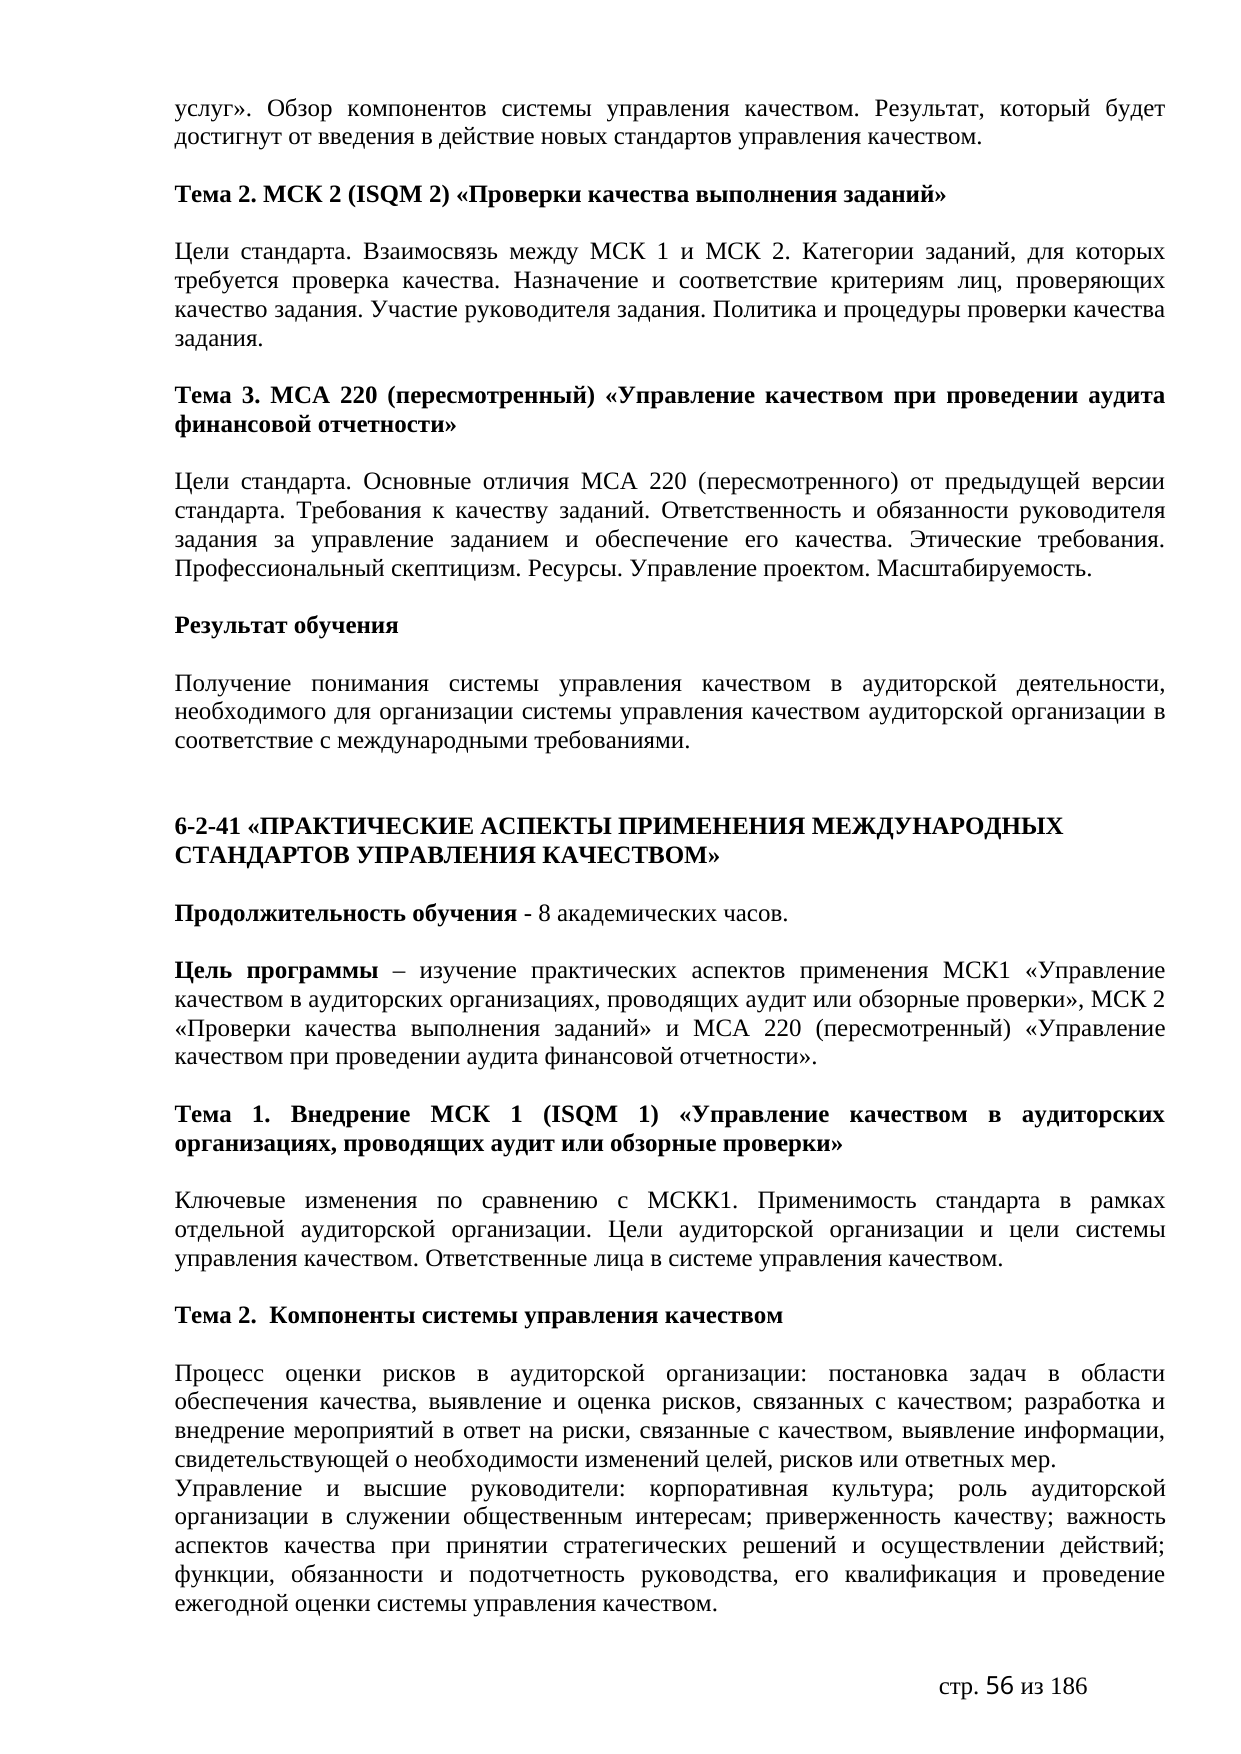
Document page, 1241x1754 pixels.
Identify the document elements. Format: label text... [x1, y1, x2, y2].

text Цель программы – изучение практических аспектов применения МСК1 «Управление качеством в аудиторских организациях, проводящих аудит или обзорные проверки», МСК 2 «Проверки качества выполнения заданий» и МСА 220 (пересмотренный) «Управление качеством при проведении аудита финансовой отчетности». [174, 955, 1166, 1070]
text Получение понимания системы управления качеством в аудиторской деятельности, необходимого для организации системы управления качеством аудиторской организации в соответствие с международными требованиями. [174, 668, 1166, 754]
text Результат обучения [174, 610, 1166, 639]
text Цели стандарта. Основные отличия МСА 220 (пересмотренного) от предыдущей версии стандарта. Требования к качеству заданий. Ответственность и обязанности руководителя задания за управление заданием и обеспечение его качества. Этические требования. Профессиональный скептицизм. Ресурсы. Управление проектом. Масштабируемость. [174, 466, 1166, 581]
text Ключевые изменения по сравнению с МСКК1. Применимость стандарта в рамках отдельной аудиторской организации. Цели аудиторской организации и цели системы управления качеством. Ответственные лица в системе управления качеством. [174, 1185, 1166, 1271]
text Цели стандарта. Взаимосвязь между МСК 1 и МСК 2. Категории заданий, для которых требуется проверка качества. Назначение и соответствие критериям лиц, проверяющих качество задания. Участие руководителя задания. Политика и процедуры проверки качества задания. [174, 236, 1166, 351]
text Тема 1. Внедрение МСК 1 (ISQM 1) «Управление качеством в аудиторских организациях, проводящих аудит или обзорные проверки» [174, 1099, 1166, 1156]
text Процесс оценки рисков в аудиторской организации: постановка задач в области обеспечения качества, выявление и оценка рисков, связанных с качеством; разработка и внедрение мероприятий в ответ на риски, связанные с качеством, выявление информации, свидетельствующей о необходимости изменений целей, рисков или ответных мер. [174, 1358, 1166, 1473]
text Управление и высшие руководители: корпоративная культура; роль аудиторской организации в служении общественным интересам; приверженность качеству; важность аспектов качества при принятии стратегических решений и осуществлении действий; функции, обязанности и подотчетность руководства, его квалификация и проведение ежегодной оценки системы управления качеством. [174, 1473, 1166, 1616]
text Тема 3. МСА 220 (пересмотренный) «Управление качеством при проведении аудита финансовой отчетности» [174, 380, 1166, 438]
text Тема 2. Компоненты системы управления качеством [174, 1300, 1166, 1329]
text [174, 93, 1166, 150]
text Тема 2. МСК 2 (ISQM 2) «Проверки качества выполнения заданий» [174, 179, 1166, 208]
text Продолжительность обучения - 8 академических часов. [174, 898, 1166, 926]
text 6-2-41 «ПРАКТИЧЕСКИЕ АСПЕКТЫ ПРИМЕНЕНИЯ МЕЖДУНАРОДНЫХ СТАНДАРТОВ УПРАВЛЕНИЯ КАЧЕСТВОМ» [174, 811, 1166, 869]
